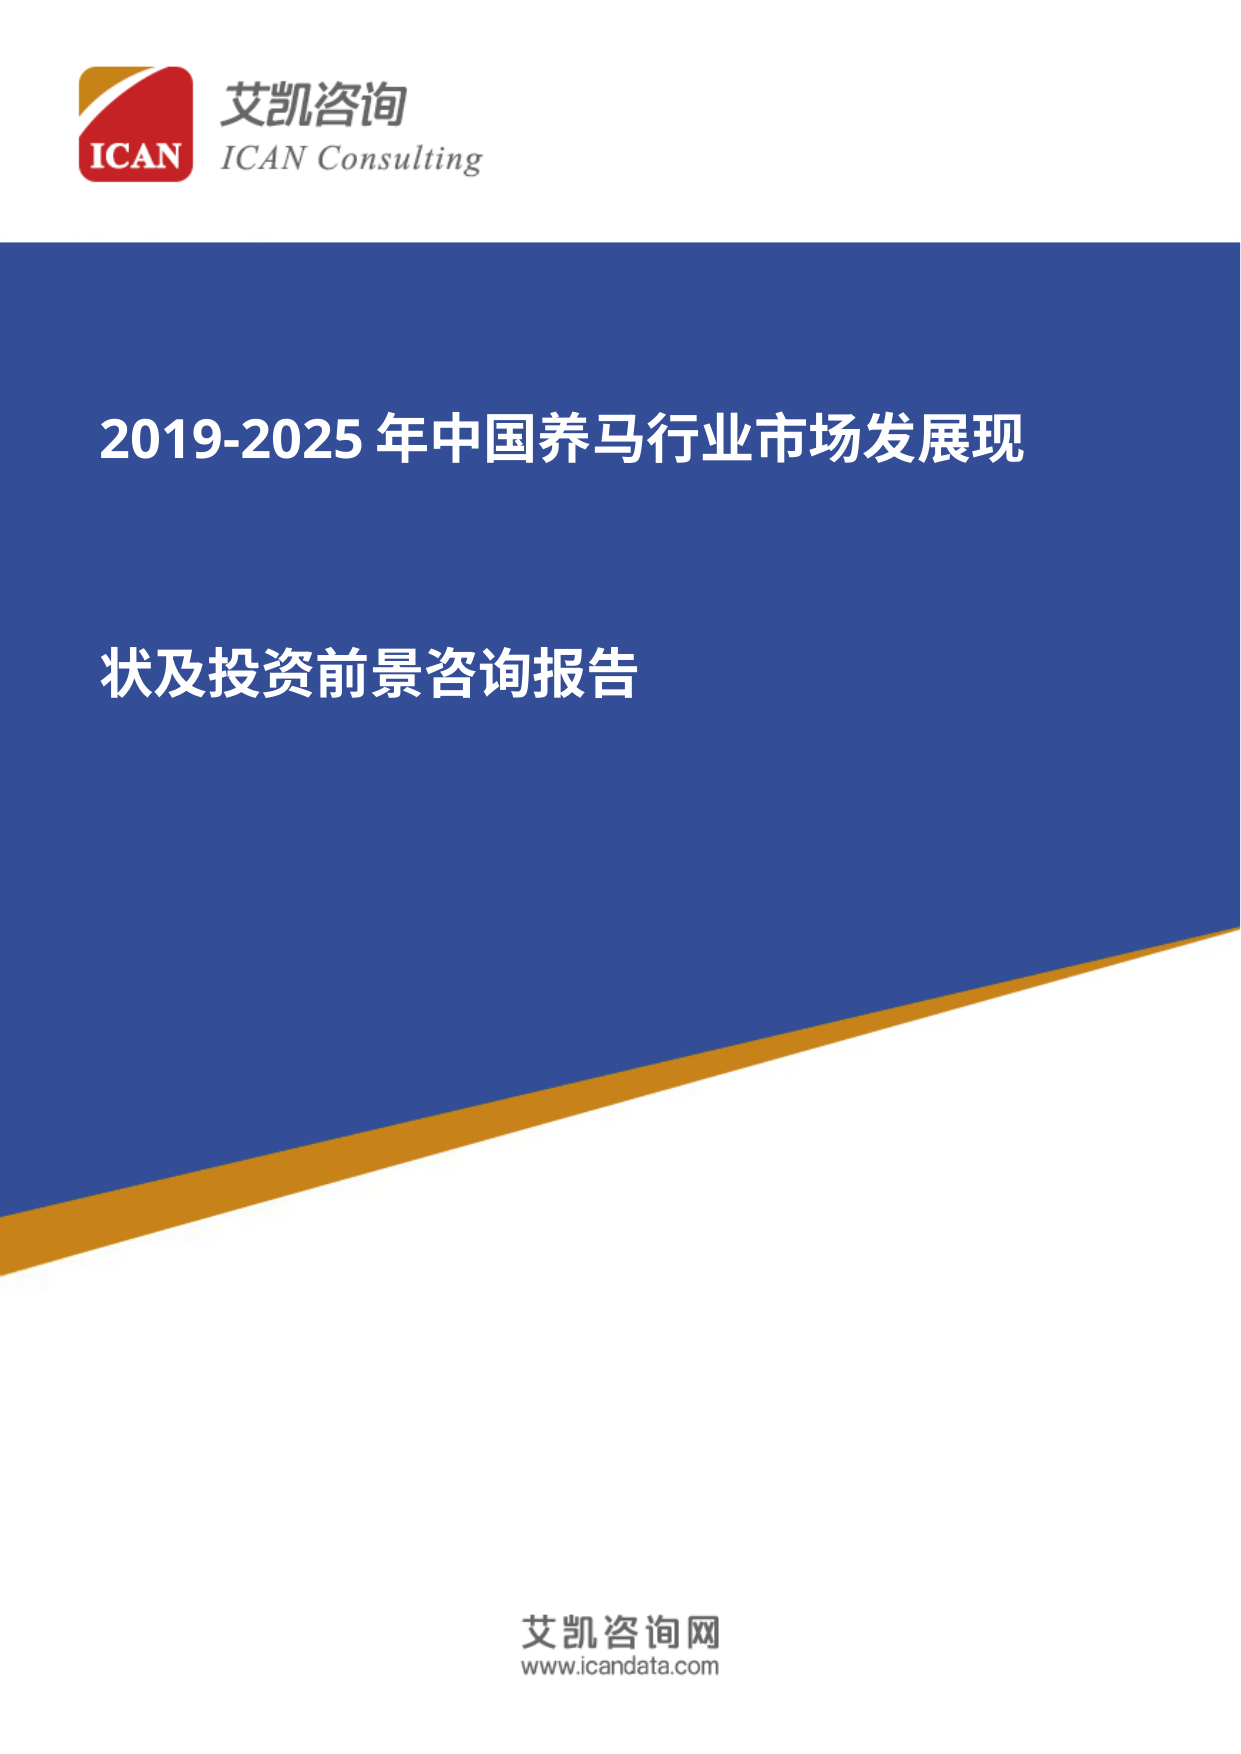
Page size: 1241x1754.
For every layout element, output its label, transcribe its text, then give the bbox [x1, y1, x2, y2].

picture [0, 5, 1241, 1754]
subtitle 2019-2025年中国养马行业市场发展现状及投资前景咨询报告 [99, 386, 1053, 718]
